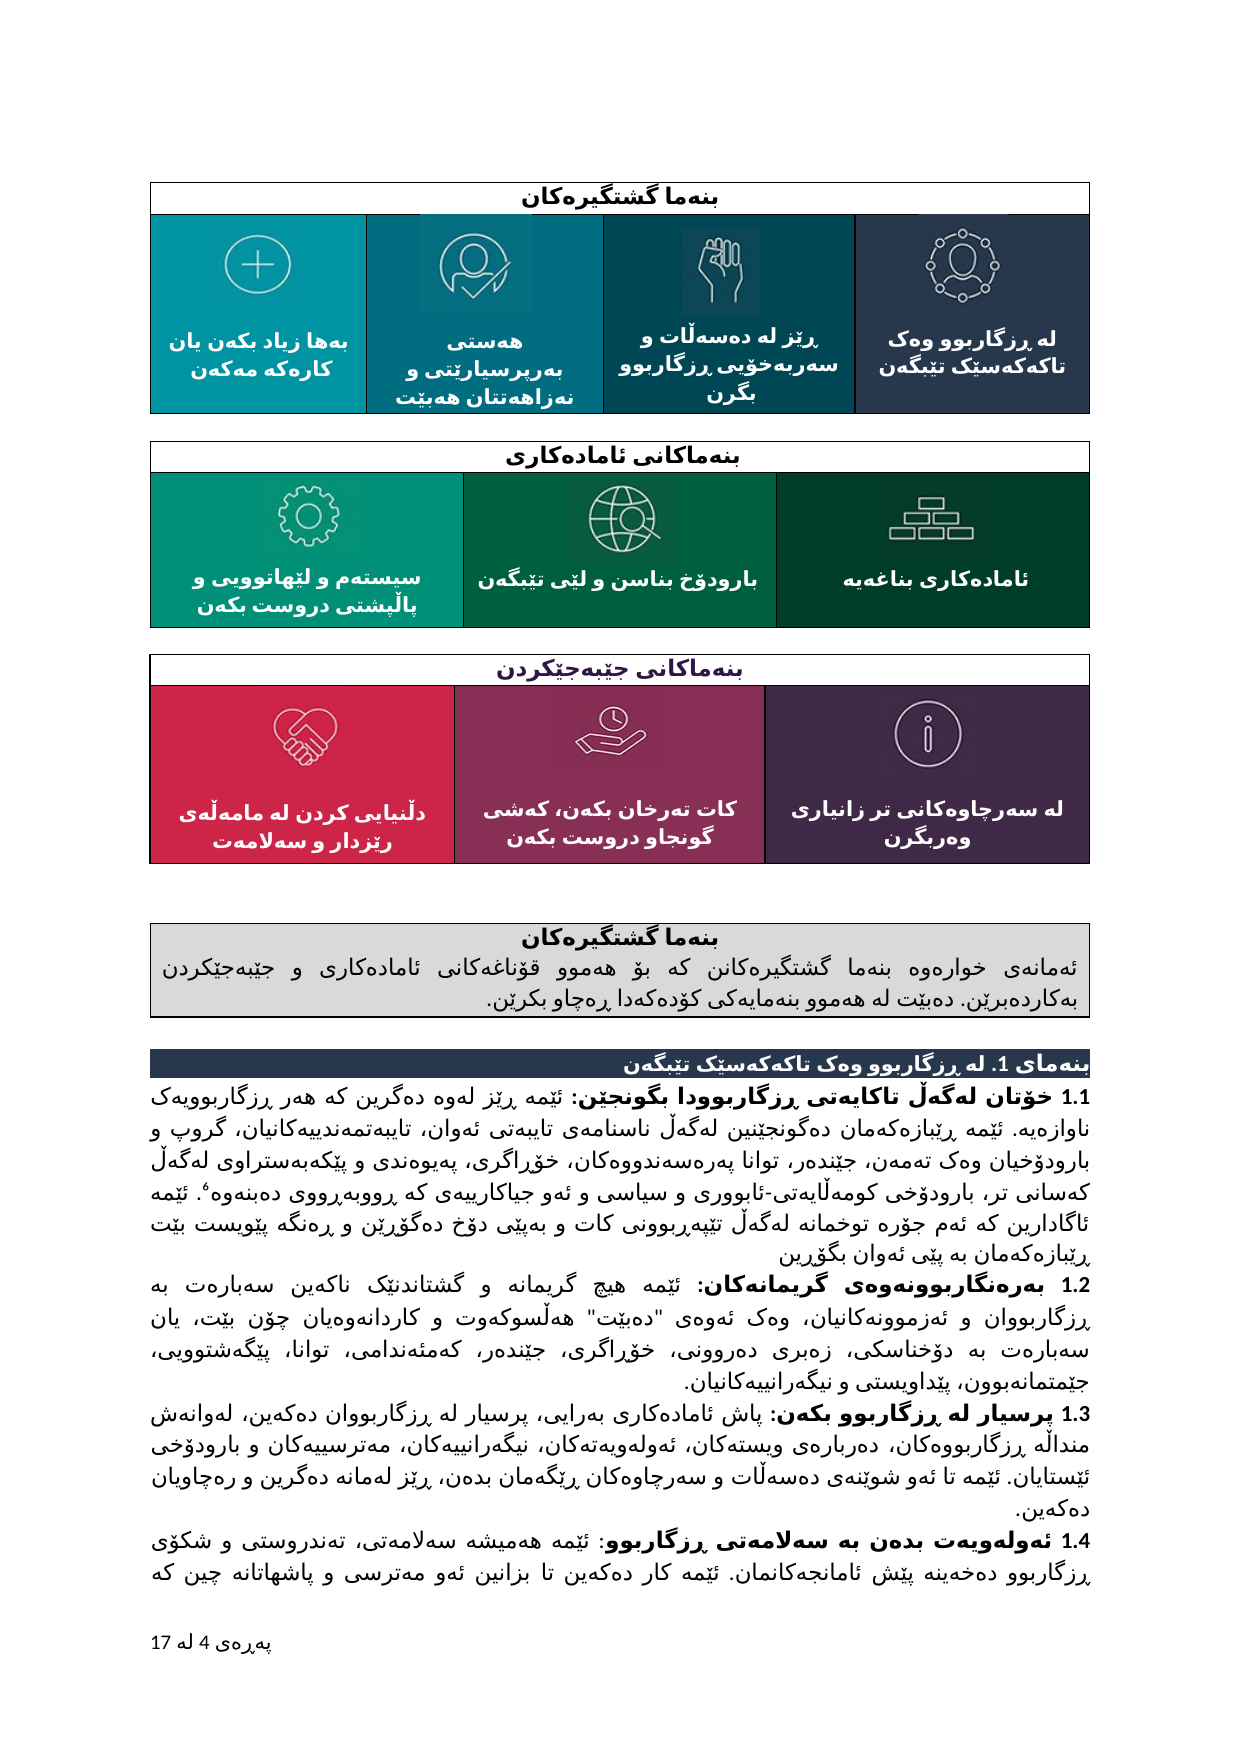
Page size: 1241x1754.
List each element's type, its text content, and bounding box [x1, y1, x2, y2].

table_cell لە سەرچاوەکانی تر زانیاری وەربگرن [766, 686, 1089, 863]
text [150, 1526, 1090, 1586]
table_cell کات تەرخان بکەن، کەشی گونجاو دروست بکەن [455, 686, 764, 863]
picture [260, 475, 361, 555]
picture [552, 686, 667, 773]
table_cell ئامادەکاری بناغەیە [777, 473, 1089, 627]
table_header بنەماکانی جێبەجێکردن [151, 655, 1089, 685]
picture [682, 228, 761, 315]
text 1.2 بەرەنگاربوونەوەی گریمانەکان: ئێمە هیچ گریمانە و گشتاندنێک ناکەین سەبارەت بە ڕزگاربووان و ئەزموونەکانیان، وەک ئەوەی "دەبێت" هەڵسوکەوت و کاردانەوەیان چۆن بێت، یان سەبارەت بە دۆخناسکی، زەبری دەروونی، خۆڕاگری، جێندەر، کەمئەندامی، توانا، پێگەشتوویی، جێمتمانەبوون، پێداویستی و نیگەرانییەکانیان. [150, 1298, 1090, 1395]
picture [918, 214, 1009, 311]
table_cell ڕێز لە دەسەڵات و سەربەخۆیی ڕزگاربوو بگرن [604, 215, 854, 413]
table_cell لە ڕزگاربوو وەک تاکەکەسێک تێبگەن [856, 215, 1089, 413]
picture [874, 473, 991, 557]
table_header بنەما گشتگیرەکان ئەمانەی خوارەوە بنەما گشتگیرەکانن کە بۆ هەموو قۆناغەکانی ئامادەکاری و جێبەجێکردن بەکاردەبرێن. دەبێت لە هەموو بنەمایەکی کۆدەکەدا ڕەچاو بکرێن. [151, 924, 1089, 1016]
picture [566, 475, 677, 563]
table_cell هەستی بەرپرسیارێتی و نەزاهەتتان هەبێت [367, 215, 603, 413]
picture [216, 226, 301, 301]
picture [420, 214, 533, 313]
table_cell سیستەم و لێهاتوویی و پاڵپشتی دروست بکەن [151, 473, 463, 627]
table_header بنەما گشتگیرەکان [151, 183, 1089, 213]
picture [874, 686, 981, 777]
picture [253, 686, 352, 781]
table_header بنەماکانی ئامادەکاری [151, 442, 1089, 472]
text 1.1 خۆتان لەگەڵ تاکایەتی ڕزگاربوودا بگونجێن: ئێمە ڕێز لەوە دەگرین کە هەر ڕزگاربوویەک ناوازەیە. ئێمە ڕێبازەکەمان دەگونجێنین لەگەڵ ناسنامەی تایبەتی ئەوان، تایبەتمەندییەکانیان، گروپ و بارودۆخیان وەک تەمەن، جێندەر، توانا پەرەسەندووەکان، خۆڕاگری، پەیوەندی و پێکەبەستراوی لەگەڵ کەسانی تر، بارودۆخی کومەڵایەتی-ئابووری و سیاسی و ئەو جیاکارییەی کە ڕووبەڕووی دەبنەوە⁶. ئێمە ئاگادارین کە ئەم جۆرە توخمانە لەگەڵ تێپەڕبوونی کات و بەپێی دۆخ دەگۆڕێن و ڕەنگە پێویست بێت ڕێبازەکەمان بە پێی ئەوان بگۆڕین [150, 1082, 1090, 1179]
text 1.3 پرسیار لە ڕزگاربوو بکەن: پاش ئامادەکاری بەرایی، پرسیار لە ڕزگاربووان دەکەین، لەوانەش منداڵە ڕزگاربووەکان، دەربارەی ویستەکان، ئەولەویەتەکان، نیگەرانییەکان، مەترسییەکان و بارودۆخی ئێستایان. ئێمە تا ئەو شوێنەی دەسەڵات و سەرچاوەکان ڕێگەمان بدەن، ڕێز لەمانە دەگرین و رەچاویان دەکەین. [150, 1399, 1090, 1522]
text بنەمای 1. لە ڕزگاربوو وەک تاکەکەسێک تێبگەن [150, 1049, 1090, 1078]
table_cell بارودۆخ بناسن و لێی تێبگەن [464, 473, 776, 627]
table_cell بەها زیاد بکەن یان کارەکە مەکەن [151, 215, 366, 413]
table_cell دڵنیایی کردن لە مامەڵەی رێزدار و سەلامەت [151, 686, 454, 863]
